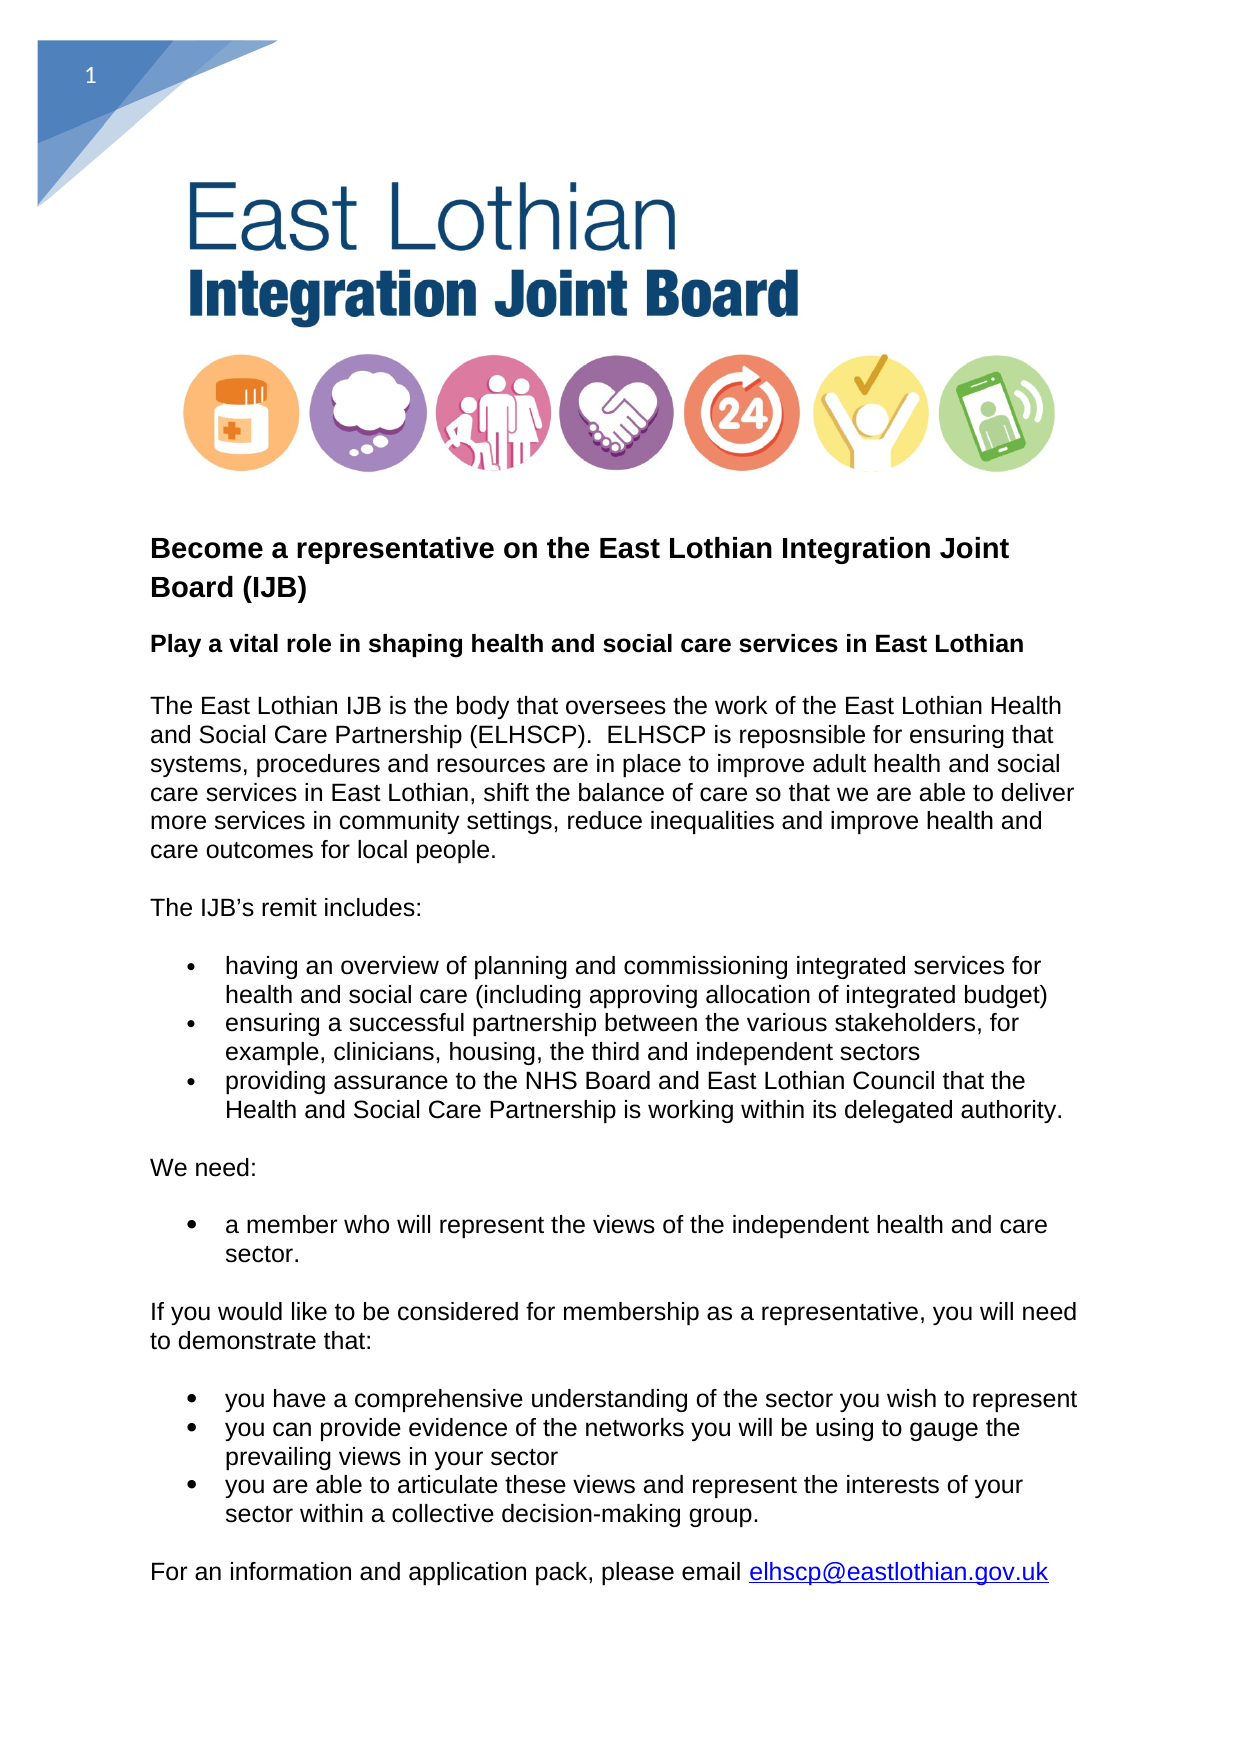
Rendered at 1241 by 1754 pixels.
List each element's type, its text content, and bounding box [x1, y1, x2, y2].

text The IJB’s remit includes: [150, 893, 1090, 922]
text The East Lothian IJB is the body that oversees the work of the East Lothian Health and Social Care Partnership (ELHSCP). ELHSCP is reposnsible for ensuring that systems, procedures and resources are in place to improve adult health and social care services in East Lothian, shift the balance of care so that we are able to deliver more services in community settings, reduce inequalities and improve health and care outcomes for local people. [150, 691, 1090, 864]
list ensuring a successful partnership between the various stakeholders, for example, clinicians, housing, the third and independent sectors [187, 1008, 1090, 1066]
list you can provide evidence of the networks you will be using to gauge the prevailing views in your sector [187, 1413, 1090, 1470]
picture [37, 40, 1091, 507]
text We need: [150, 1152, 1090, 1181]
text Play a vital role in shaping health and social care services in East Lothian [150, 629, 1090, 658]
list providing assurance to the NHS Board and East Lothian Council that the Health and Social Care Partnership is working within its delegated authority. [187, 1066, 1090, 1123]
text If you would like to be considered for membership as a representative, you will need to demonstrate that: [150, 1297, 1090, 1355]
list a member who will represent the views of the independent health and care sector. [187, 1210, 1090, 1268]
text Become a representative on the East Lothian Integration Joint Board (IJB) [150, 531, 1090, 603]
list you have a comprehensive understanding of the sector you wish to represent [187, 1384, 1090, 1413]
text For an information and application pack, please email elhscp@eastlothian.gov.uk [150, 1557, 1090, 1586]
list having an overview of planning and commissioning integrated services for health and social care (including approving allocation of integrated budget) [187, 951, 1090, 1008]
list you are able to articulate these views and represent the interests of your sector within a collective decision-making group. [187, 1470, 1090, 1528]
